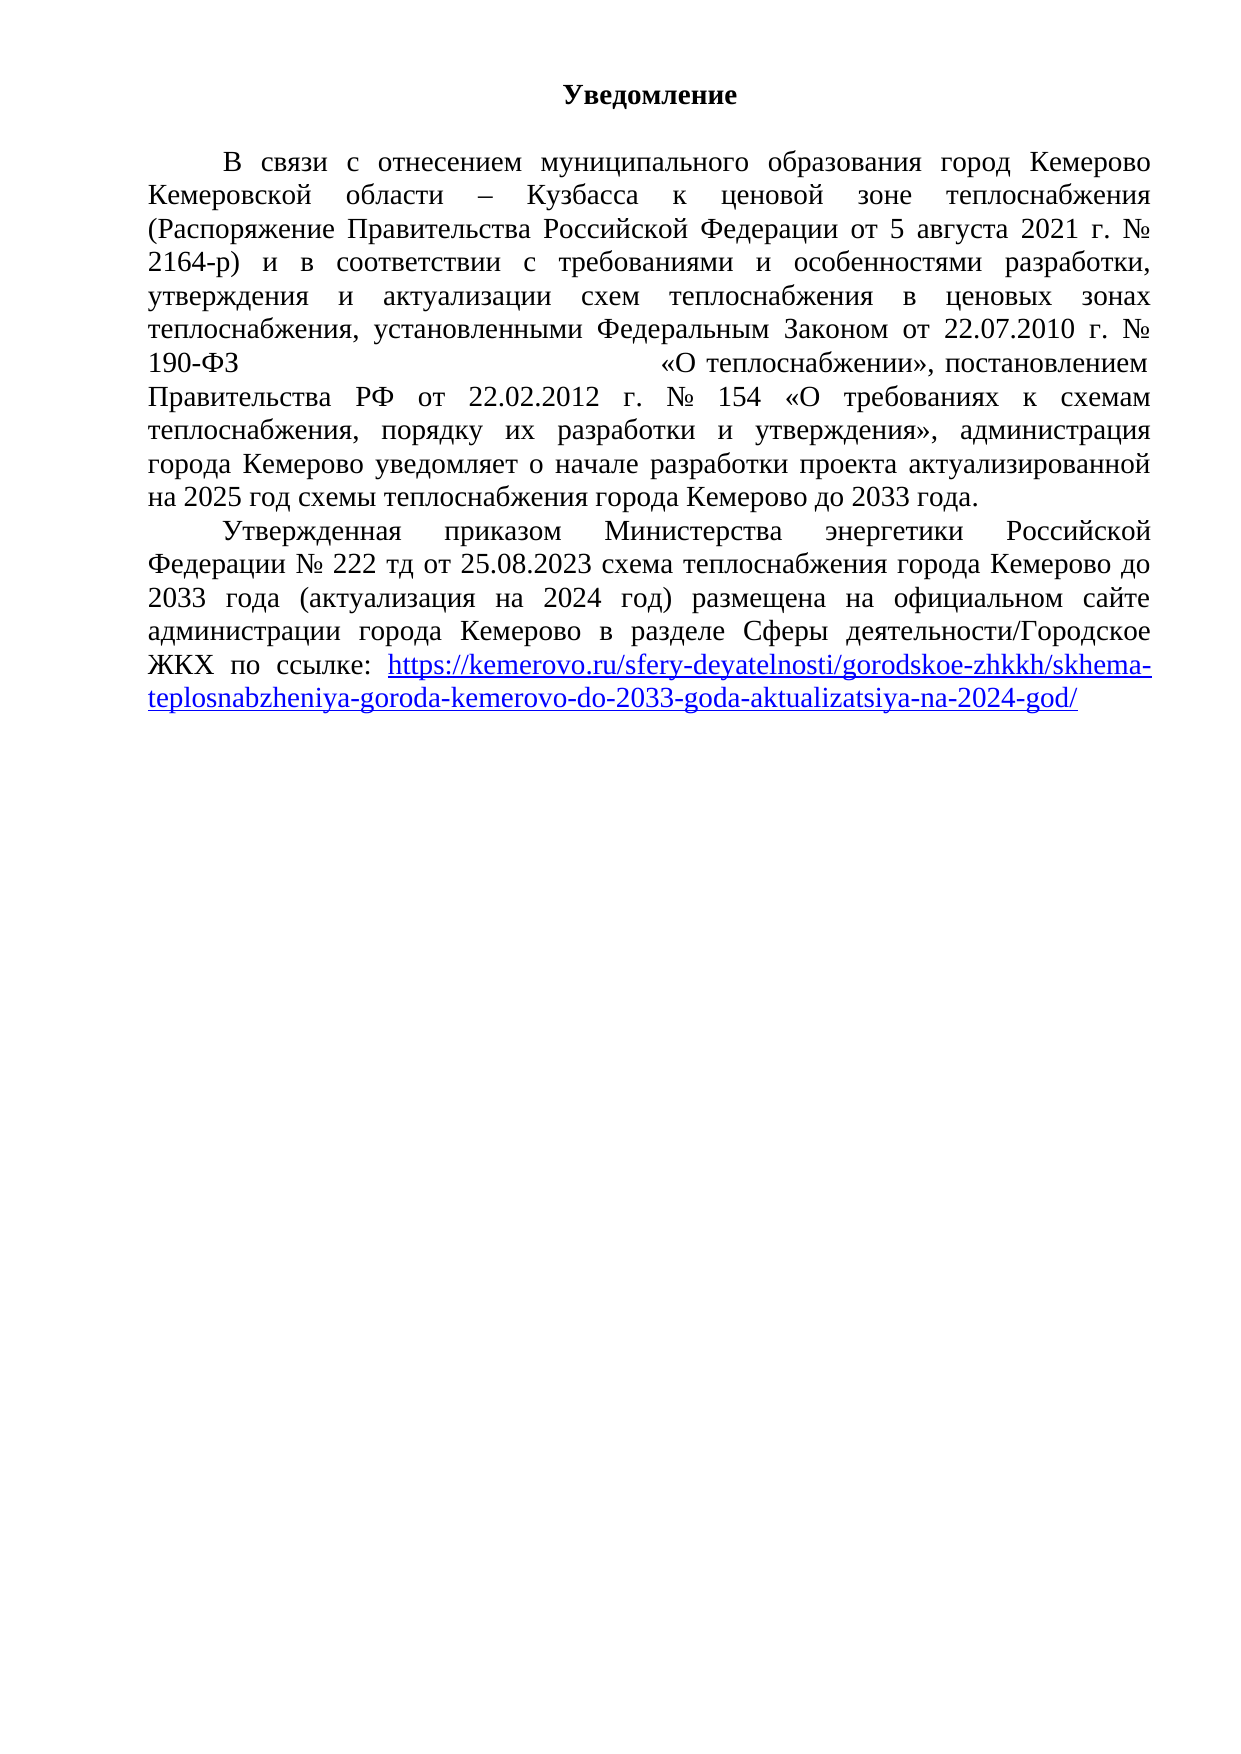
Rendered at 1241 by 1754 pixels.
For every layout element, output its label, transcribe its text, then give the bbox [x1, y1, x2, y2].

text В связи с отнесением муниципального образования город Кемерово Кемеровской области – Кузбасса к ценовой зоне теплоснабжения (Распоряжение Правительства Российской Федерации от 5 августа 2021 г. № 2164-р) и в соответствии с требованиями и особенностями разработки, утверждения и актуализации схем теплоснабжения в ценовых зонах теплоснабжения, установленными Федеральным Законом от 22.07.2010 г. № 190-ФЗ «О теплоснабжении», постановлением Правительства РФ от 22.02.2012 г. № 154 «О требованиях к схемам теплоснабжения, порядку их разработки и утверждения», администрация города Кемерово уведомляет о начале разработки проекта актуализированной на 2025 год схемы теплоснабжения города Кемерово до 2033 года. [148, 144, 1152, 513]
text Утвержденная приказом Министерства энергетики Российской Федерации № 222 тд от 25.08.2023 схема теплоснабжения города Кемерово до 2033 года (актуализация на 2024 год) размещена на официальном сайте администрации города Кемерово в разделе Сферы деятельности/Городское ЖКХ по ссылке: https://kemerovo.ru/sfery-deyatelnosti/gorodskoe-zhkkh/skhema-teplosnabzheniya-goroda-kemerovo-do-2033-goda-aktualizatsiya-na-2024-god/ [148, 513, 1152, 714]
text Уведомление [148, 77, 1152, 110]
